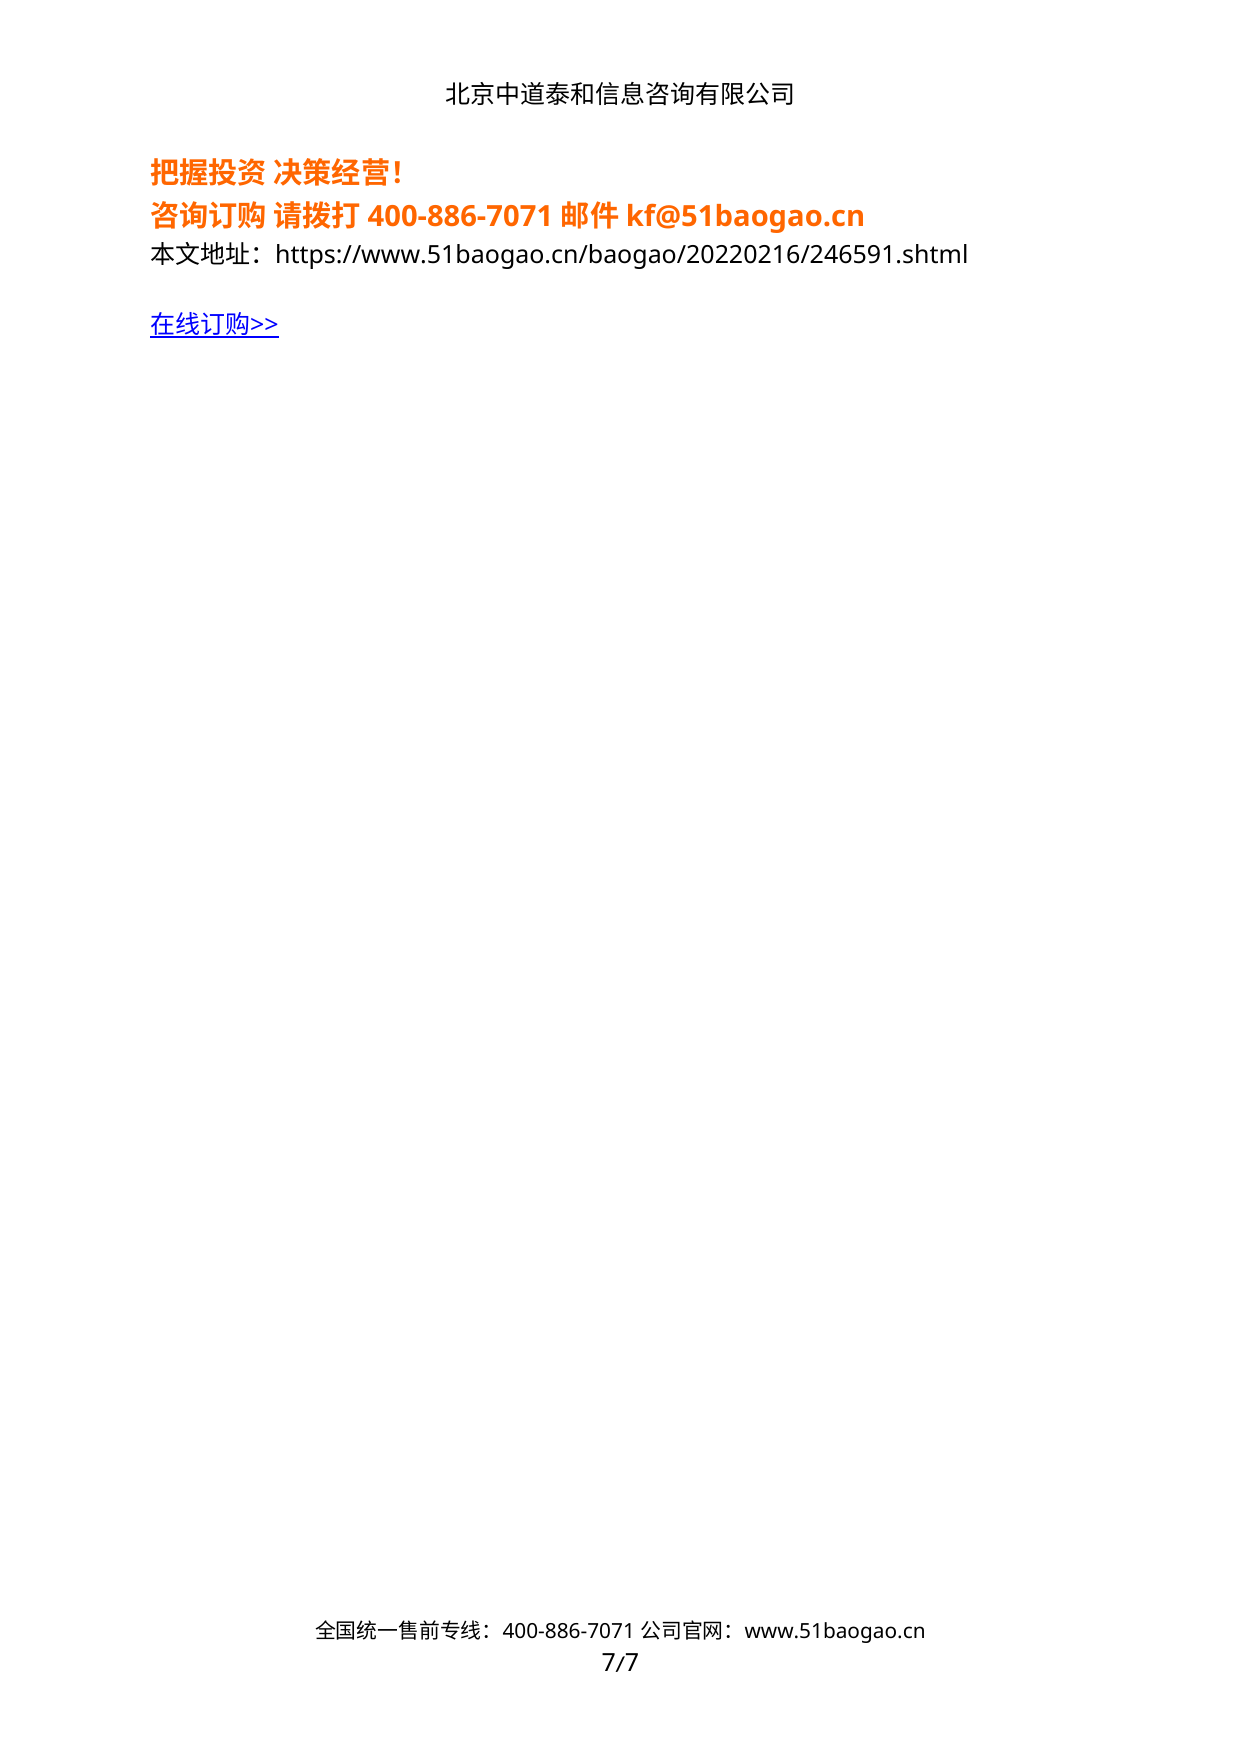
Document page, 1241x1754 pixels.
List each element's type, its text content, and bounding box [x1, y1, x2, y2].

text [150, 150, 1090, 271]
text 在线订购>> [150, 271, 1090, 341]
